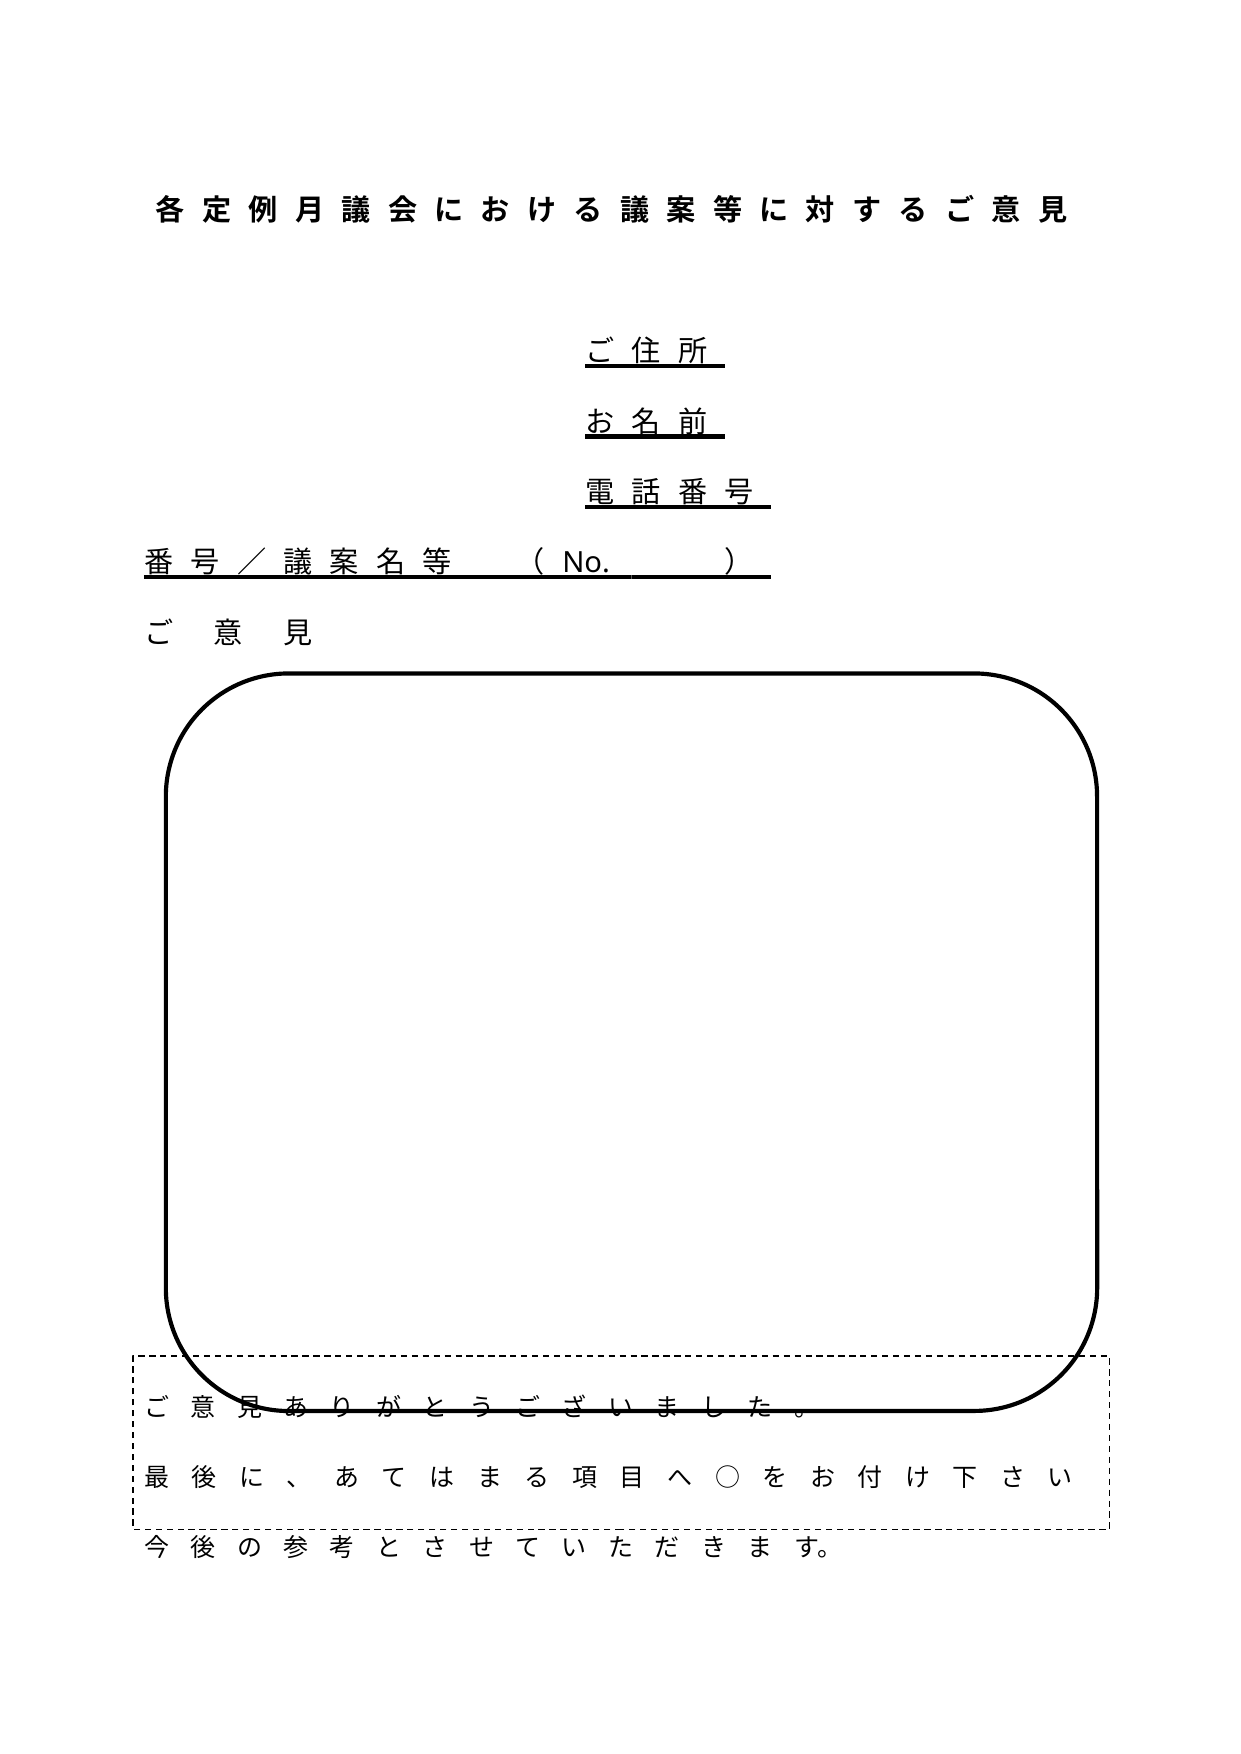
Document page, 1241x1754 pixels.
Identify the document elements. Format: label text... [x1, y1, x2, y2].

text 最後に、あてはまる項目へ○をお付け下さい。今後の参考とさせていただきます。 [144, 1440, 1096, 1581]
text 各定例月議会における議案等に対するご意見 [144, 173, 1096, 243]
text お名前 [144, 384, 1096, 454]
text ご住所 [144, 314, 1096, 384]
text ご 意 見 [144, 595, 1096, 666]
text 番号／議案名等 （No. ） [144, 525, 1096, 595]
text ご意見ありがとうございました。 [144, 1370, 1096, 1440]
text 電話番号 [144, 454, 1096, 525]
